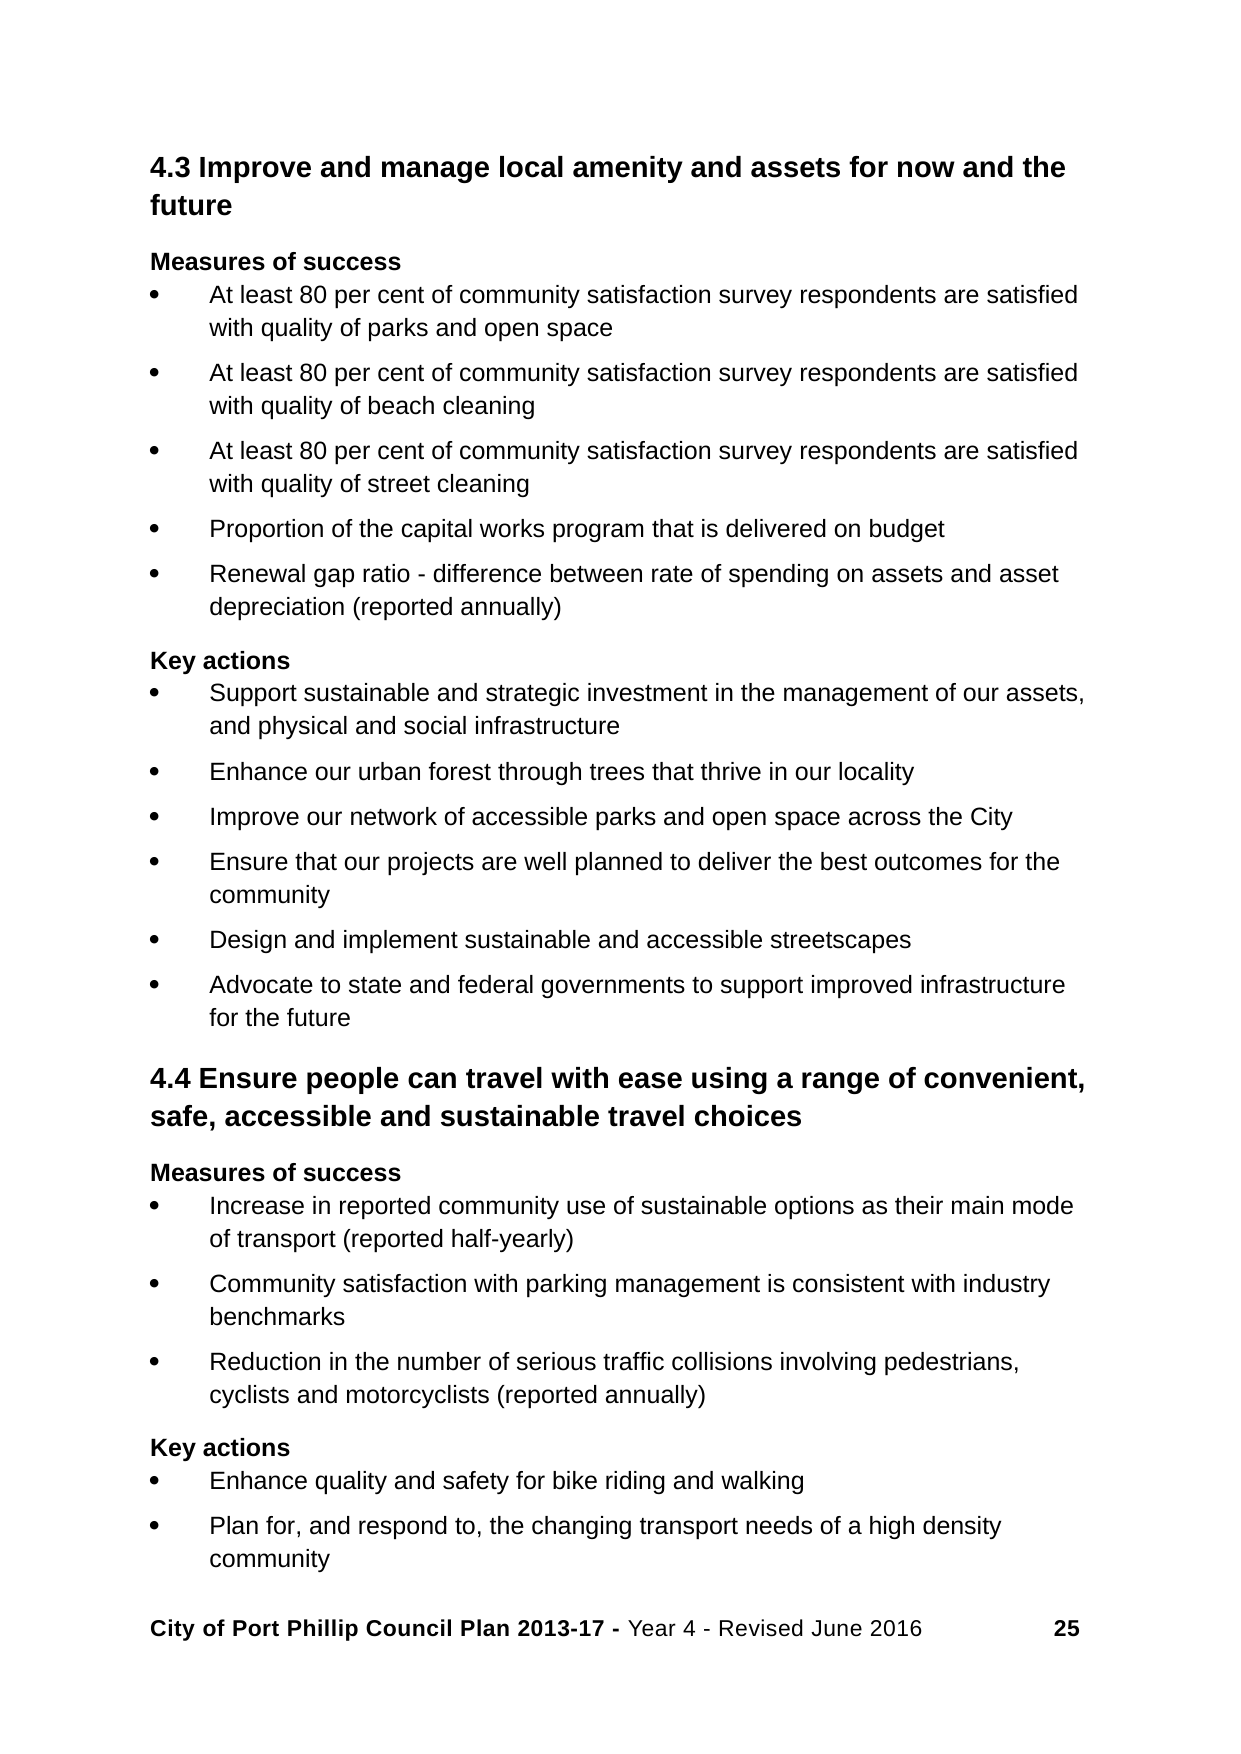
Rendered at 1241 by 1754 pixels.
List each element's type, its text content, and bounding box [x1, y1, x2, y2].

text Increase in reported community use of sustainable options as their main mode of transport (reported half-yearly) [150, 1191, 1090, 1252]
text Plan for, and respond to, the changing transport needs of a high density community [150, 1511, 1090, 1573]
text At least 80 per cent of community satisfaction survey respondents are satisfied with quality of street cleaning [150, 436, 1090, 498]
subtitle Key actions [150, 1433, 1090, 1462]
subtitle Key actions [150, 646, 1090, 674]
text Advocate to state and federal governments to support improved infrastructure for the future [150, 970, 1090, 1032]
text Enhance our urban forest through trees that thrive in our locality [150, 756, 1090, 785]
text Community satisfaction with parking management is consistent with industry benchmarks [150, 1269, 1090, 1331]
subtitle Measures of success [150, 1158, 1090, 1187]
subtitle 4.4 Ensure people can travel with ease using a range of convenient, safe, accessible and sustainable travel choices [150, 1061, 1090, 1133]
text Design and implement sustainable and accessible streetscapes [150, 925, 1090, 954]
text Renewal gap ratio - difference between rate of spending on assets and asset depreciation (reported annually) [150, 559, 1090, 621]
subtitle 4.3 Improve and manage local amenity and assets for now and the future [150, 150, 1090, 222]
text At least 80 per cent of community satisfaction survey respondents are satisfied with quality of beach cleaning [150, 358, 1090, 419]
text Improve our network of accessible parks and open space across the City [150, 802, 1090, 831]
subtitle Measures of success [150, 247, 1090, 276]
text At least 80 per cent of community satisfaction survey respondents are satisfied with quality of parks and open space [150, 280, 1090, 342]
text Enhance quality and safety for bike riding and walking [150, 1466, 1090, 1495]
text Ensure that our projects are well planned to deliver the best outcomes for the community [150, 847, 1090, 909]
text Proportion of the capital works program that is delivered on budget [150, 514, 1090, 543]
text Reduction in the number of serious traffic collisions involving pedestrians, cyclists and motorcyclists (reported annually) [150, 1347, 1090, 1408]
text Support sustainable and strategic investment in the management of our assets, and physical and social infrastructure [150, 678, 1090, 740]
